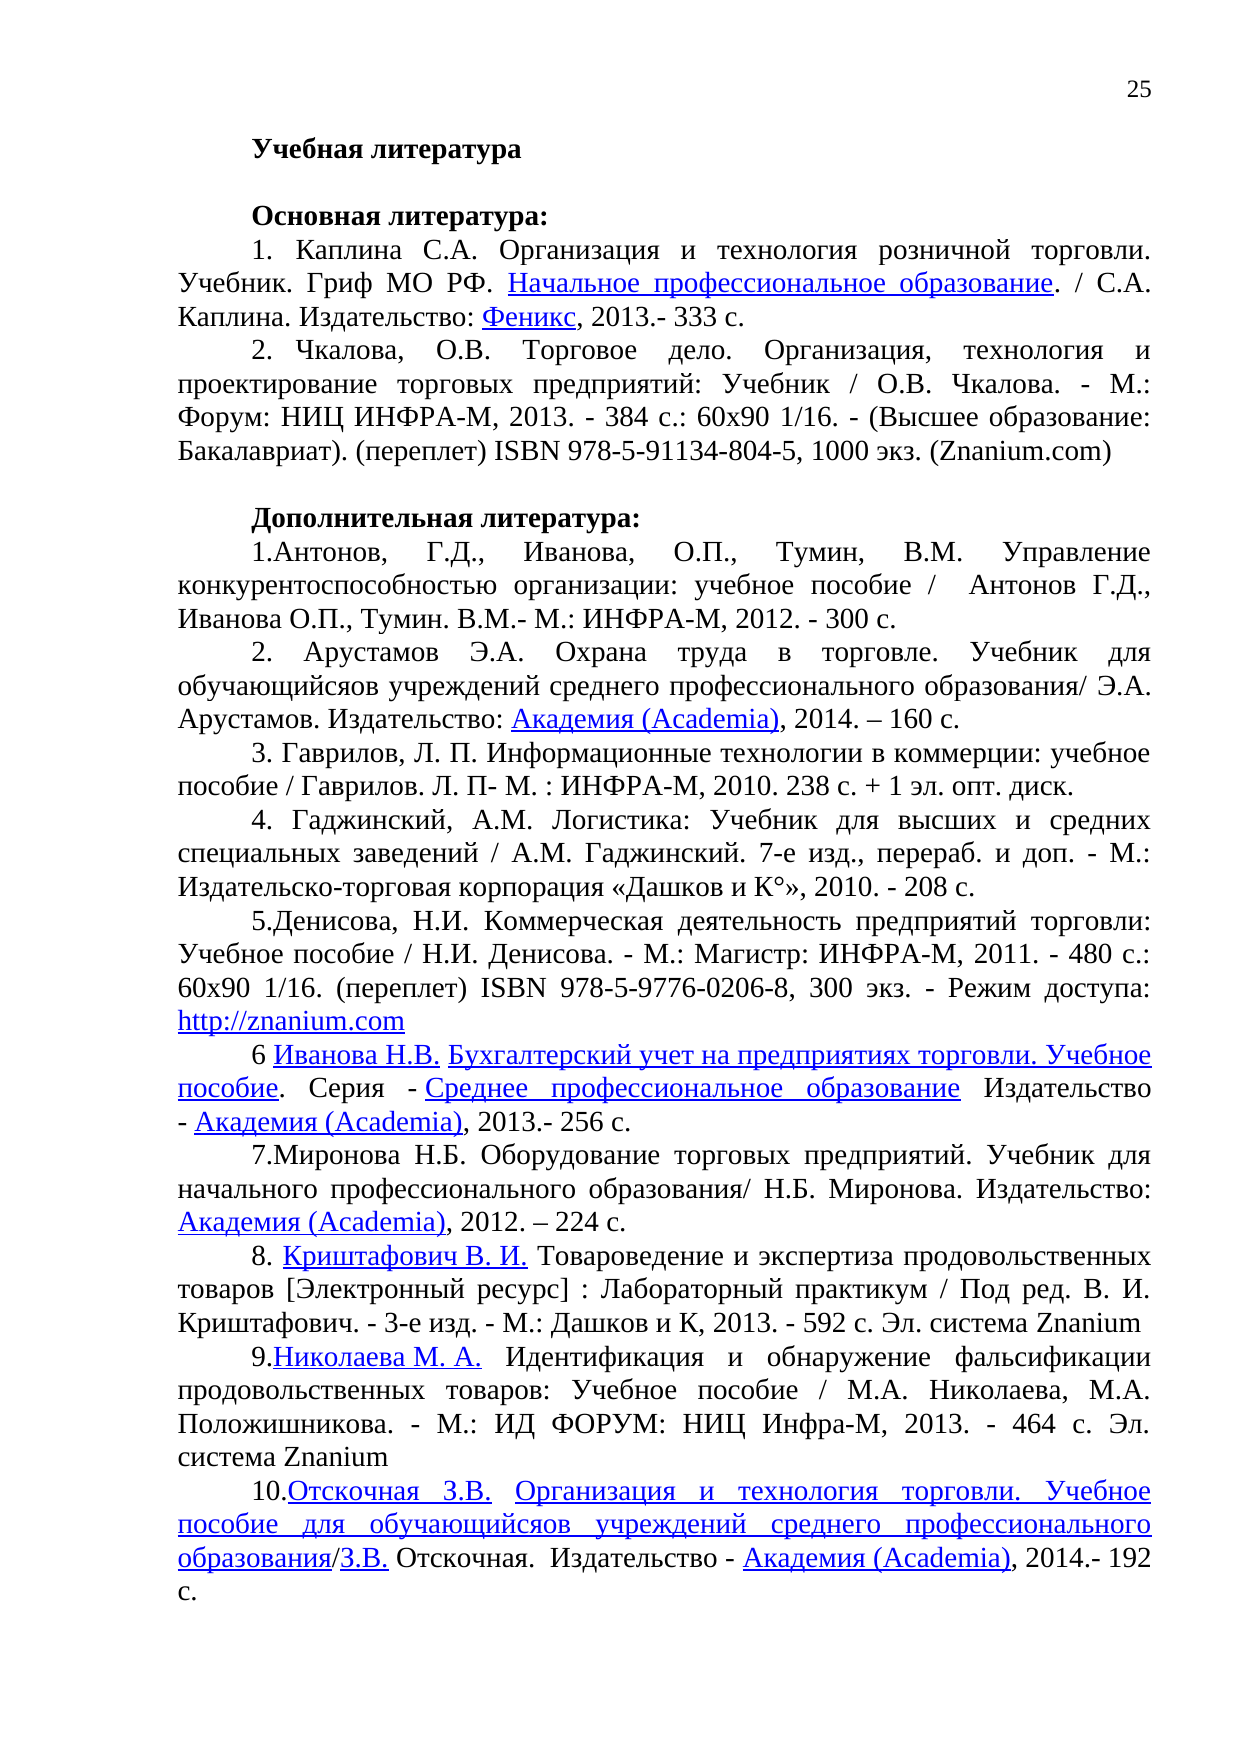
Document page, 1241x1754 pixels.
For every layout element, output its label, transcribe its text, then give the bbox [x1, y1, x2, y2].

text 10.Отскочная З.В. Организация и технология торговли. Учебное пособие для обучающийсяов учреждений среднего профессионального образования/З.В. Отскочная. Издательство - Академия (Academia), 2014.- 192 с. [177, 1473, 1152, 1535]
list Чкалова, О.В. Торговое дело. Организация, технология и проектирование торговых предприятий: Учебник / О.В. Чкалова. - М.: Форум: НИЦ ИНФРА-М, 2013. - 384 с.: 60x90 1/16. - (Высшее образование: Бакалавриат). (переплет) ISBN 978-5-91134-804-5, 1000 экз. (Znanium.com) [177, 332, 1152, 467]
text 5.Денисова, Н.И. Коммерческая деятельность предприятий торговли: Учебное пособие / Н.И. Денисова. - М.: Магистр: ИНФРА-М, 2011. - 480 с.: 60x90 1/16. (переплет) ISBN 978-5-9776-0206-8, 300 экз. - Режим доступа: http://znanium.com [177, 903, 1152, 1037]
text Основная литература: [177, 198, 1152, 232]
text 7.Миронова Н.Б. Оборудование торговых предприятий. Учебник для начального профессионального образования/ Н.Б. Миронова. Издательство: Академия (Academia), 2012. – 224 с. [177, 1137, 1152, 1238]
text Дополнительная литература: [177, 500, 1152, 534]
text 9.Николаева М. А. Идентификация и обнаружение фальсификации продовольственных товаров: Учебное пособие / М.А. Николаева, М.А. Положишникова. - М.: ИД ФОРУМ: НИЦ Инфра-М, 2013. - 464 с. Эл. система Znanium [177, 1339, 1152, 1473]
text 8. Криштафович В. И. Товароведение и экспертиза продовольственных товаров [Электронный ресурс] : Лабораторный практикум / Под ред. В. И. Криштафович. - 3-е изд. - М.: Дашков и К, 2013. - 592 с. Эл. система Znanium [177, 1238, 1152, 1339]
list Каплина С.А. Организация и технология розничной торговли. Учебник. Гриф МО РФ. Начальное профессиональное образование. / С.А. Каплина. Издательство: Феникс, 2013.- 333 с. [177, 232, 1152, 332]
text 3. Гаврилов, Л. П. Информационные технологии в коммерции: учебное пособие / Гаврилов. Л. П- М. : ИНФРА-М, 2010. 238 с. + 1 эл. опт. диск. [177, 735, 1152, 802]
text 2. Арустамов Э.А. Охрана труда в торговле. Учебник для обучающийсяов учреждений среднего профессионального образования/ Э.А. Арустамов. Издательство: Академия (Academia), 2014. – 160 с. [177, 634, 1152, 735]
list 1.Антонов, Г.Д., Иванова, О.П., Тумин, В.М. Управление конкурентоспособностью организации: учебное пособие / Антонов Г.Д., Иванова О.П., Тумин. В.М.- М.: ИНФРА-М, 2012. - 300 с. [177, 534, 1152, 634]
text 10.Отскочная З.В. Организация и технология торговли. Учебное пособие для обучающийсяов учреждений среднего профессионального образования/З.В. Отскочная. Издательство - Академия (Academia), 2014.- 192 с. [177, 1536, 1152, 1607]
text 4. Гаджинский, А.М. Логистика: Учебник для высших и средних специальных заведений / А.М. Гаджинский. 7-е изд., перераб. и доп. - М.: Издательско-торговая корпорация «Дашков и К°», 2010. - 208 с. [177, 802, 1152, 903]
text 6 Иванова Н.В. Бухгалтерский учет на предприятиях торговли. Учебное пособие. Серия - Среднее профессиональное образование Издательство - Академия (Academia), 2013.- 256 с. [177, 1037, 1152, 1137]
text Учебная литература [177, 131, 1152, 165]
